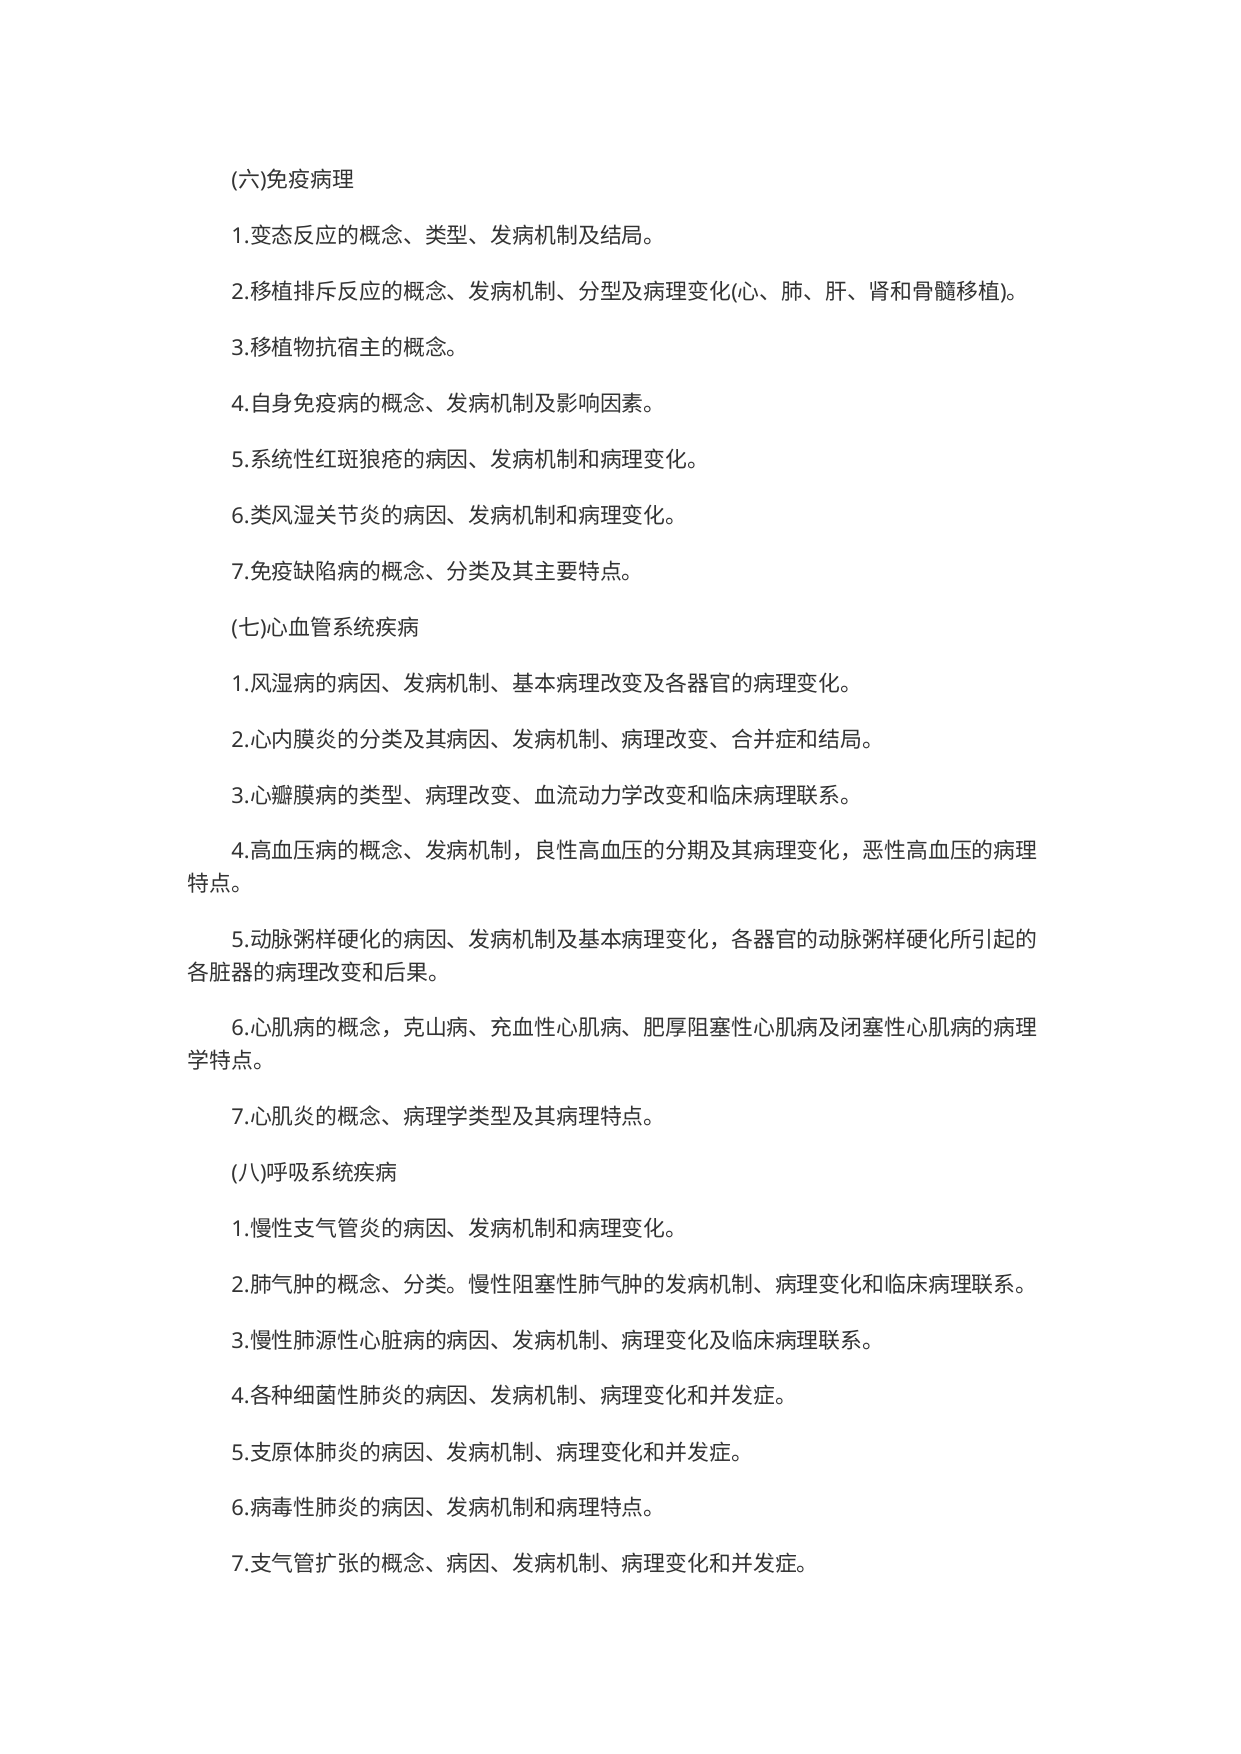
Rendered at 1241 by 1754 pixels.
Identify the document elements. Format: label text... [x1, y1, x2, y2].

text 2.肺气肿的概念、分类。慢性阻塞性肺气肿的发病机制、病理变化和临床病理联系。 [187, 1266, 1053, 1299]
text 6.心肌病的概念，克山病、充血性心肌病、肥厚阻塞性心肌病及闭塞性心肌病的病理学特点。 [187, 1010, 1053, 1075]
text 3.移植物抗宿主的概念。 [187, 330, 1053, 362]
text 7.支气管扩张的概念、病因、发病机制、病理变化和并发症。 [187, 1546, 1053, 1578]
text 5.支原体肺炎的病因、发病机制、病理变化和并发症。 [187, 1434, 1053, 1467]
text 3.慢性肺源性心脏病的病因、发病机制、病理变化及临床病理联系。 [187, 1322, 1053, 1355]
text (六)免疫病理 [187, 162, 1053, 194]
text 7.心肌炎的概念、病理学类型及其病理特点。 [187, 1098, 1053, 1131]
text 6.病毒性肺炎的病因、发病机制和病理特点。 [187, 1490, 1053, 1523]
text 5.动脉粥样硬化的病因、发病机制及基本病理变化，各器官的动脉粥样硬化所引起的各脏器的病理改变和后果。 [187, 922, 1053, 987]
text 2.心内膜炎的分类及其病因、发病机制、病理改变、合并症和结局。 [187, 721, 1053, 754]
text 3.心瓣膜病的类型、病理改变、血流动力学改变和临床病理联系。 [187, 777, 1053, 810]
text 1.慢性支气管炎的病因、发病机制和病理变化。 [187, 1210, 1053, 1243]
text 6.类风湿关节炎的病因、发病机制和病理变化。 [187, 498, 1053, 530]
text (八)呼吸系统疾病 [187, 1154, 1053, 1187]
text 1.变态反应的概念、类型、发病机制及结局。 [187, 218, 1053, 250]
text 4.高血压病的概念、发病机制，良性高血压的分期及其病理变化，恶性高血压的病理特点。 [187, 833, 1053, 898]
text 1.风湿病的病因、发病机制、基本病理改变及各器官的病理变化。 [187, 665, 1053, 698]
text 7.免疫缺陷病的概念、分类及其主要特点。 [187, 553, 1053, 586]
text 5.系统性红斑狼疮的病因、发病机制和病理变化。 [187, 442, 1053, 474]
text (七)心血管系统疾病 [187, 609, 1053, 642]
text 4.各种细菌性肺炎的病因、发病机制、病理变化和并发症。 [187, 1378, 1053, 1411]
text 4.自身免疫病的概念、发病机制及影响因素。 [187, 386, 1053, 418]
text 2.移植排斥反应的概念、发病机制、分型及病理变化(心、肺、肝、肾和骨髓移植)。 [187, 274, 1053, 306]
